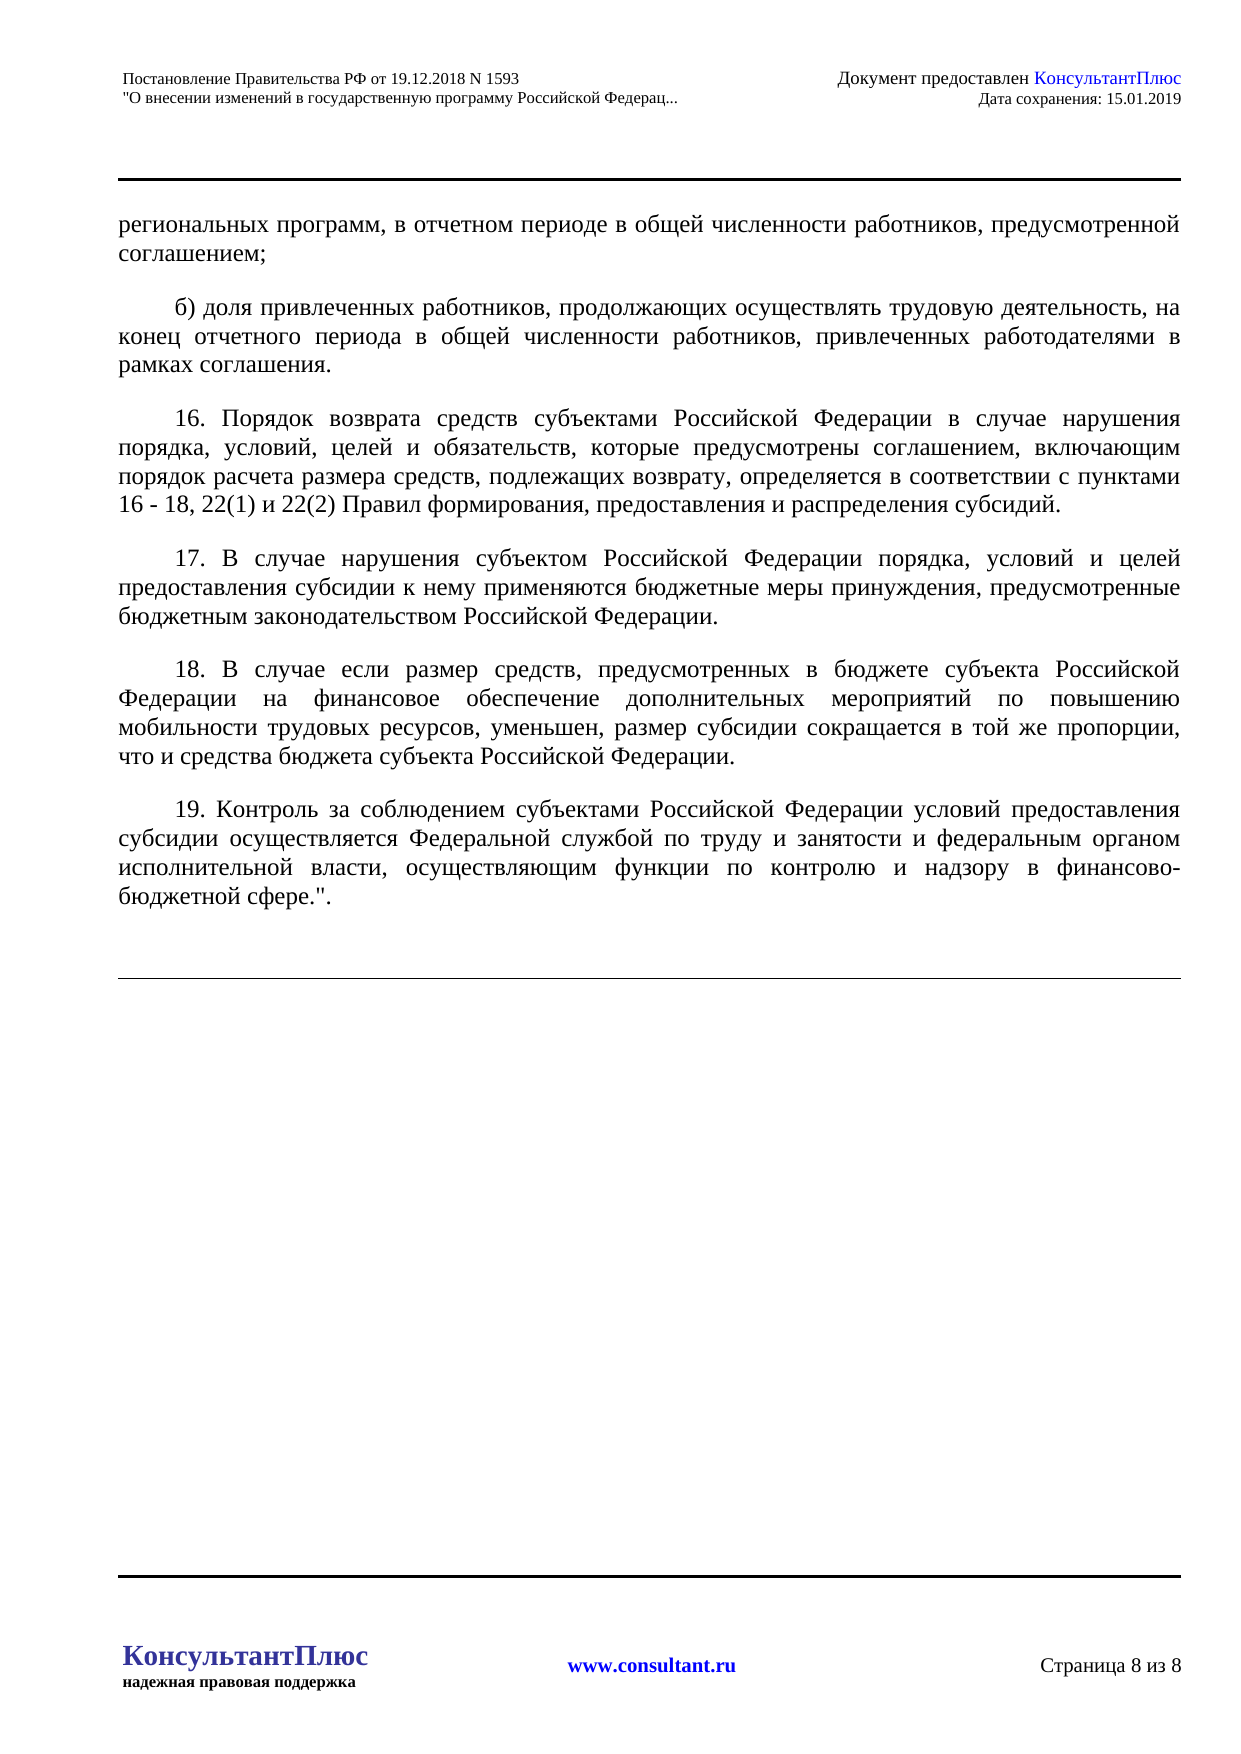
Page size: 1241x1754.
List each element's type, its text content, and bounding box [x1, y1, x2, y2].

text 19. Контроль за соблюдением субъектами Российской Федерации условий предоставления субсидии осуществляется Федеральной службой по труду и занятости и федеральным органом исполнительной власти, осуществляющим функции по контролю и надзору в финансово-бюджетной сфере.". [118, 794, 1181, 909]
text 16. Порядок возврата средств субъектами Российской Федерации в случае нарушения порядка, условий, целей и обязательств, которые предусмотрены соглашением, включающим порядок расчета размера средств, подлежащих возврату, определяется в соответствии с пунктами 16 - 18, 22(1) и 22(2) Правил формирования, предоставления и распределения субсидий. [118, 403, 1181, 518]
text 18. В случае если размер средств, предусмотренных в бюджете субъекта Российской Федерации на финансовое обеспечение дополнительных мероприятий по повышению мобильности трудовых ресурсов, уменьшен, размер субсидии сокращается в той же пропорции, что и средства бюджета субъекта Российской Федерации. [118, 654, 1181, 769]
text б) доля привлеченных работников, продолжающих осуществлять трудовую деятельность, на конец отчетного периода в общей численности работников, привлеченных работодателями в рамках соглашения. [118, 292, 1181, 378]
text 17. В случае нарушения субъектом Российской Федерации порядка, условий и целей предоставления субсидии к нему применяются бюджетные меры принуждения, предусмотренные бюджетным законодательством Российской Федерации. [118, 543, 1181, 629]
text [118, 209, 1181, 267]
